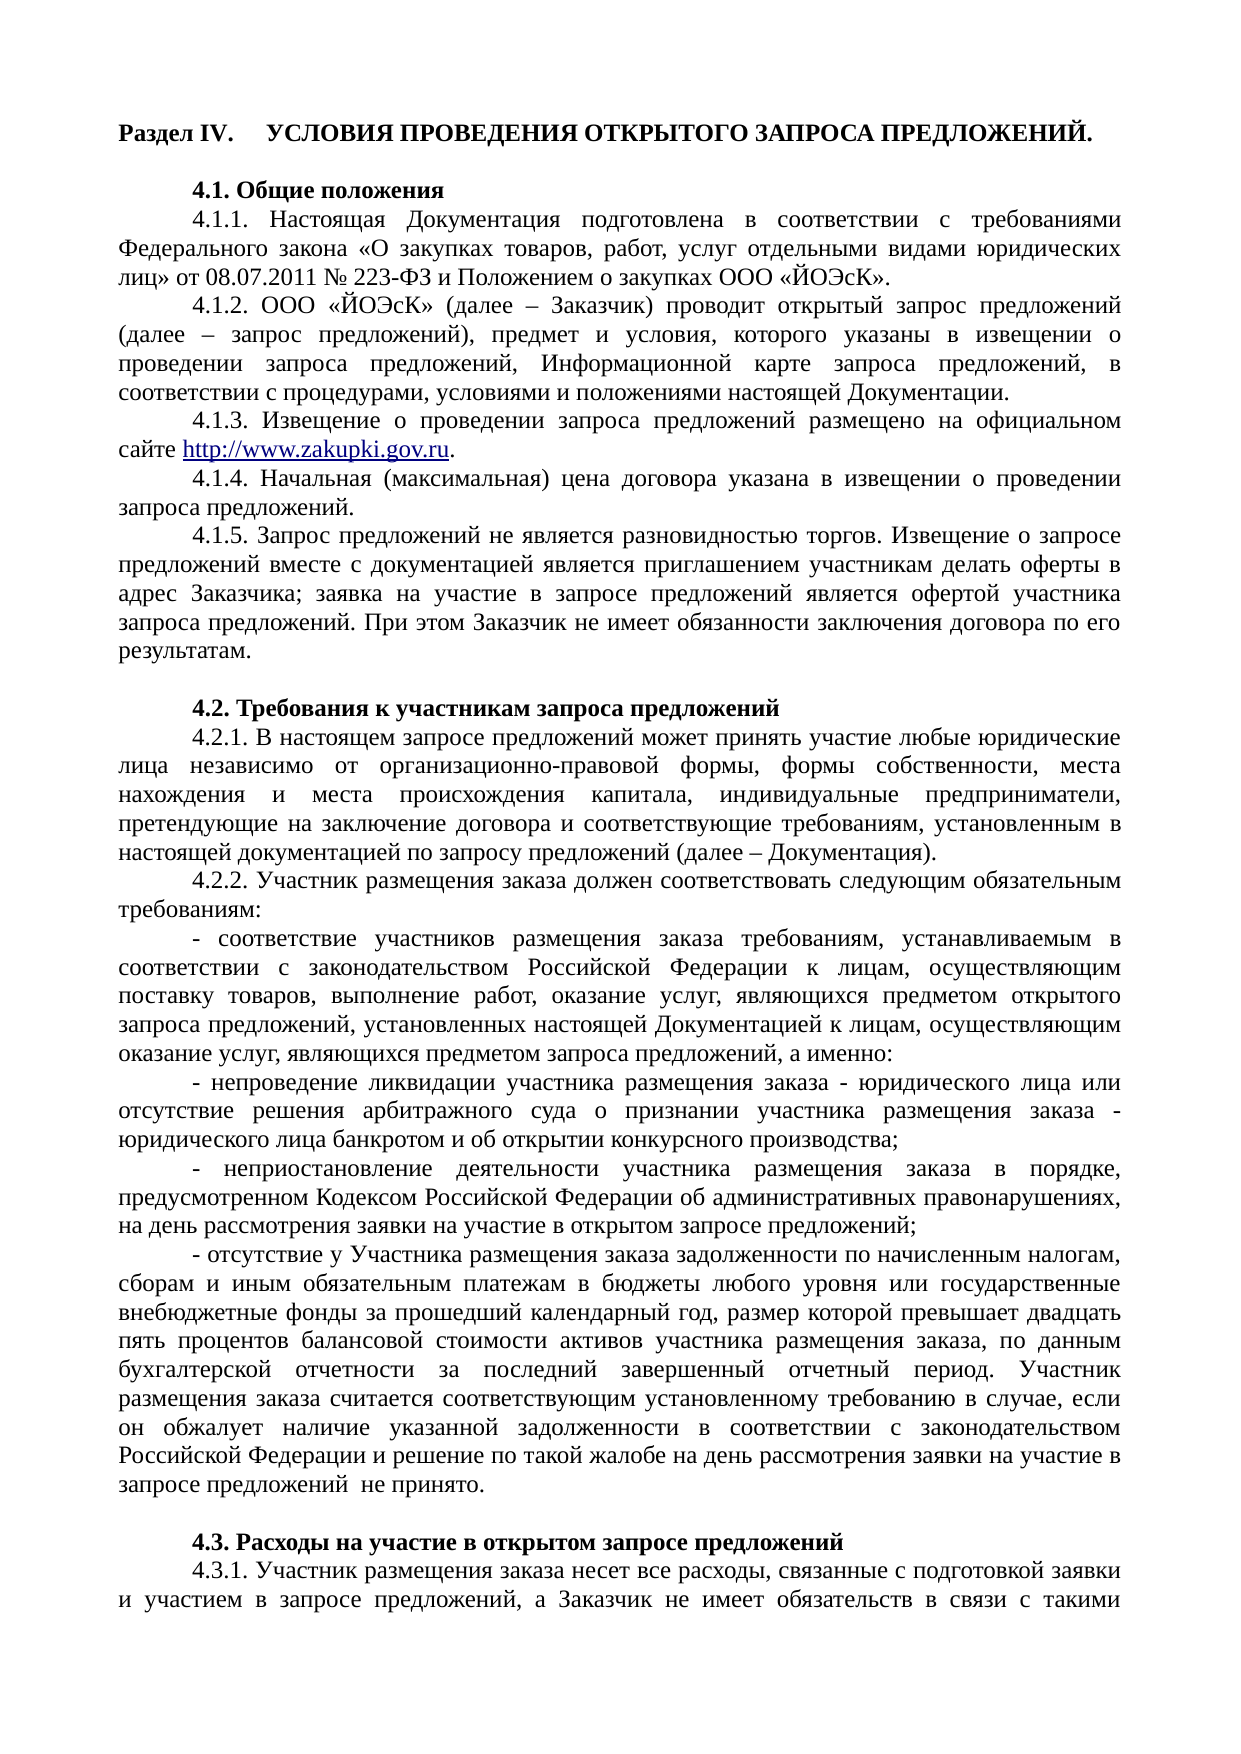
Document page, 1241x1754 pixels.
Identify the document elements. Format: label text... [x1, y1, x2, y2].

text 4.2.1. В настоящем запросе предложений может принять участие любые юридические лица независимо от организационно-правовой формы, формы собственности, места нахождения и места происхождения капитала, индивидуальные предприниматели, претендующие на заключение договора и соответствующие требованиям, установленным в настоящей документацией по запросу предложений (далее – Документация). [118, 722, 1122, 866]
text - непроведение ликвидации участника размещения заказа - юридического лица или отсутствие решения арбитражного суда о признании участника размещения заказа - юридического лица банкротом и об открытии конкурсного производства; [118, 1067, 1122, 1153]
text - отсутствие у Участника размещения заказа задолженности по начисленным налогам, сборам и иным обязательным платежам в бюджеты любого уровня или государственные внебюджетные фонды за прошедший календарный год, размер которой превышает двадцать пять процентов балансовой стоимости активов участника размещения заказа, по данным бухгалтерской отчетности за последний завершенный отчетный период. Участник размещения заказа считается соответствующим установленному требованию в случае, если он обжалует наличие указанной задолженности в соответствии с законодательством Российской Федерации и решение по такой жалобе на день рассмотрения заявки на участие в запросе предложений не принято. [118, 1239, 1122, 1498]
text - неприостановление деятельности участника размещения заказа в порядке, предусмотренном Кодексом Российской Федерации об административных правонарушениях, на день рассмотрения заявки на участие в открытом запросе предложений; [118, 1153, 1122, 1239]
text 4.1.2. ООО «ЙОЭсК» (далее – Заказчик) проводит открытый запрос предложений (далее – запрос предложений), предмет и условия, которого указаны в извещении о проведении запроса предложений, Информационной карте запроса предложений, в соответствии с процедурами, условиями и положениями настоящей Документации. [118, 291, 1122, 406]
text Раздел IV. УСЛОВИЯ ПРОВЕДЕНИЯ ОТКРЫТОГО ЗАПРОСА ПРЕДЛОЖЕНИЙ. [118, 118, 1122, 147]
text 4.1.1. Настоящая Документация подготовлена в соответствии с требованиями Федерального закона «О закупках товаров, работ, услуг отдельными видами юридических лиц» от 08.07.2011 № 223-ФЗ и Положением о закупках ООО «ЙОЭсК». [118, 204, 1122, 291]
text - соответствие участников размещения заказа требованиям, устанавливаемым в соответствии с законодательством Российской Федерации к лицам, осуществляющим поставку товаров, выполнение работ, оказание услуг, являющихся предметом открытого запроса предложений, установленных настоящей Документацией к лицам, осуществляющим оказание услуг, являющихся предметом запроса предложений, а именно: [118, 923, 1122, 1067]
text 4.2. Требования к участникам запроса предложений [118, 693, 1122, 722]
text 4.1.3. Извещение о проведении запроса предложений размещено на официальном сайте http://www.zakupki.gov.ru. [118, 406, 1122, 463]
text 4.2.2. Участник размещения заказа должен соответствовать следующим обязательным требованиям: [118, 866, 1122, 923]
text 4.3. Расходы на участие в открытом запросе предложений [118, 1527, 1122, 1556]
text 4.1. Общие положения [118, 176, 1122, 204]
text 4.1.5. Запрос предложений не является разновидностью торгов. Извещение о запросе предложений вместе с документацией является приглашением участникам делать оферты в адрес Заказчика; заявка на участие в запросе предложений является офертой участника запроса предложений. При этом Заказчик не имеет обязанности заключения договора по его результатам. [118, 521, 1122, 664]
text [118, 1556, 1122, 1613]
text 4.1.4. Начальная (максимальная) цена договора указана в извещении о проведении запроса предложений. [118, 463, 1122, 521]
